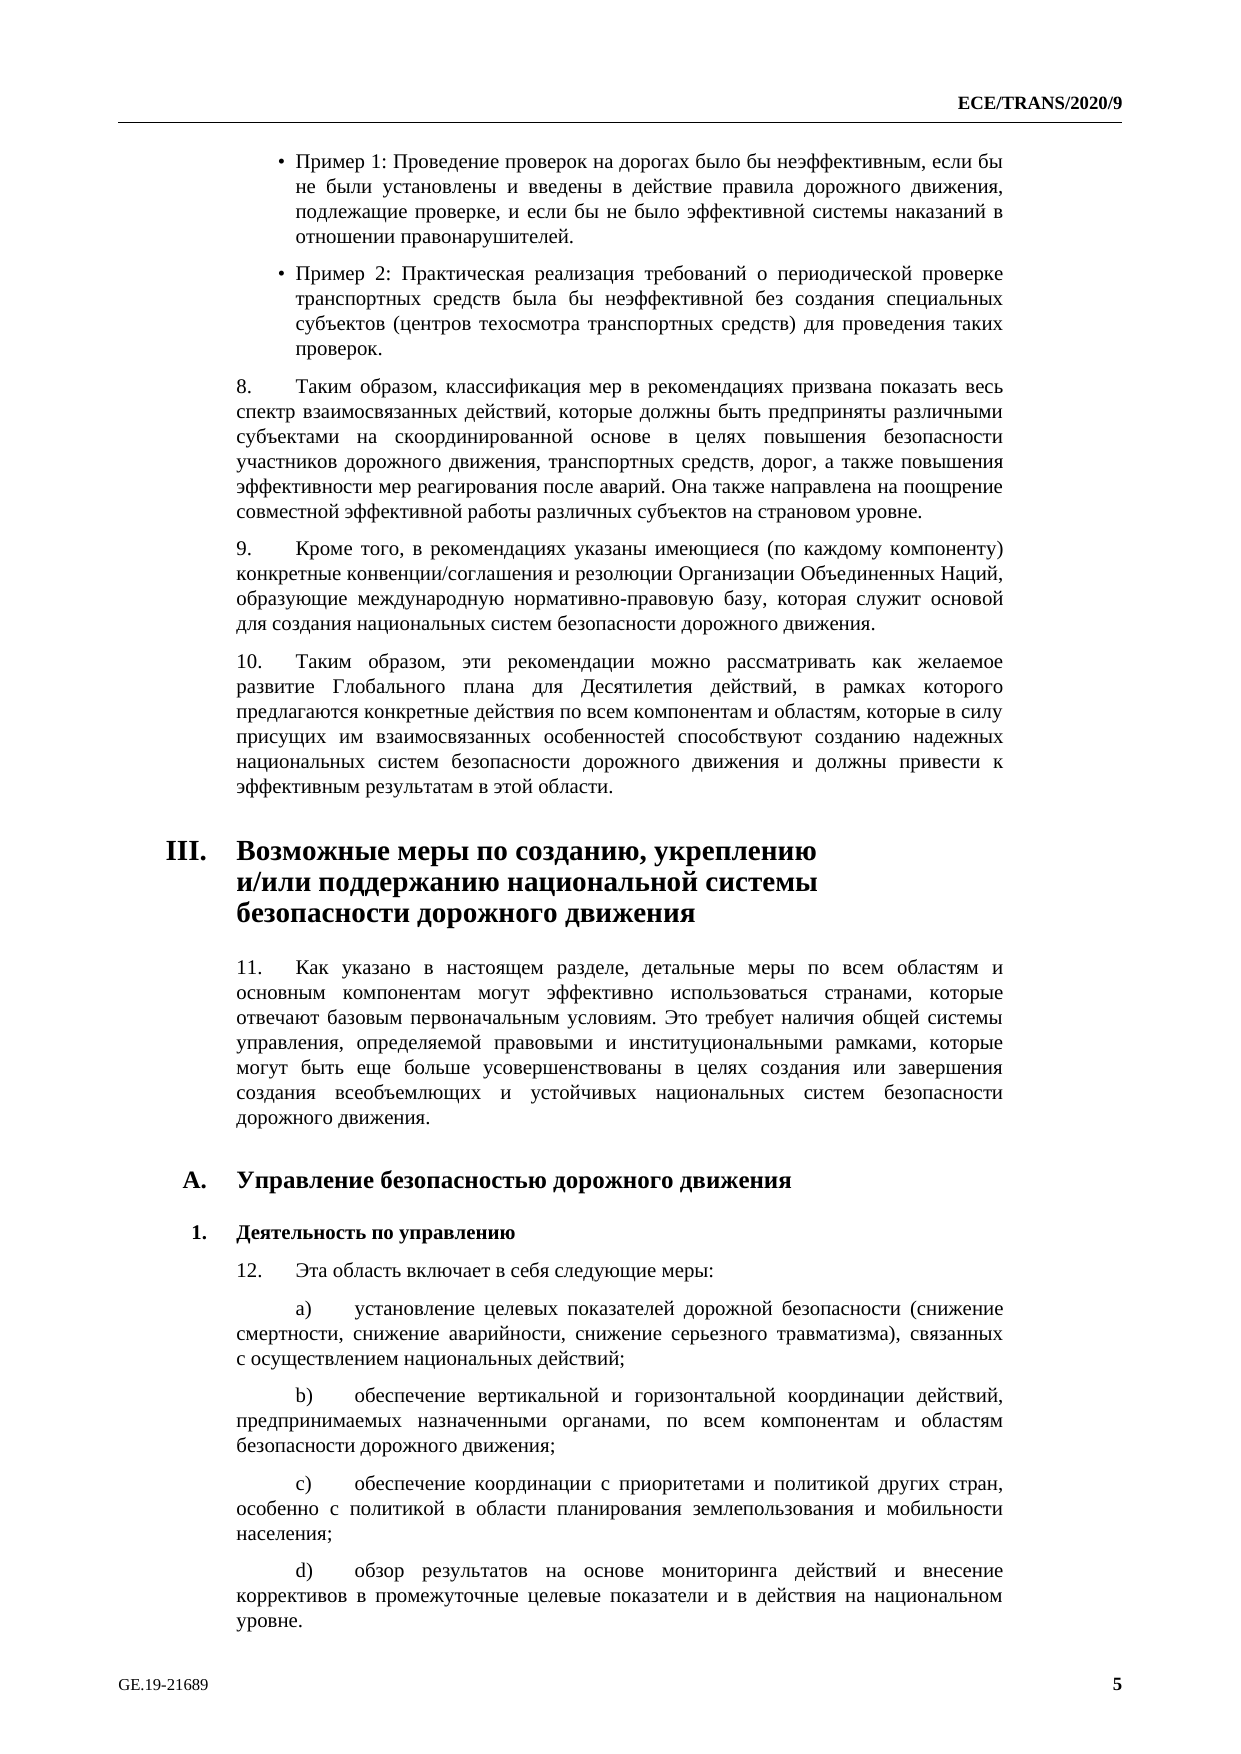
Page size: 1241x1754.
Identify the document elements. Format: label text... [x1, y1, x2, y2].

text A. Управление безопасностью дорожного движения [118, 1166, 1004, 1194]
text 9. Кроме того, в рекомендациях указаны имеющиеся (по каждому компоненту) конкретные конвенции/соглашения и резолюции Организации Объединенных Наций, образующие международную нормативно-правовую базу, которая служит основой для создания национальных систем безопасности дорожного движения. [236, 535, 1004, 635]
text 12. Эта область включает в себя следующие меры: [236, 1257, 1004, 1282]
text 10. Таким образом, эти рекомендации можно рассматривать как желаемое развитие Глобального плана для Десятилетия действий, в рамках которого предлагаются конкретные действия по всем компонентам и областям, которые в силу присущих им взаимосвязанных особенностей способствуют созданию надежных национальных систем безопасности дорожного движения и должны привести к эффективным результатам в этой области. [236, 648, 1004, 798]
list Пример 1: Проведение проверок на дорогах было бы неэффективным, если бы не были установлены и введены в действие правила дорожного движения, подлежащие проверке, и если бы не было эффективной системы наказаний в отношении правонарушителей. [278, 148, 1004, 248]
text d) обзор результатов на основе мониторинга действий и внесение коррективов в промежуточные целевые показатели и в действия на национальном уровне. [236, 1557, 1004, 1632]
list Пример 2: Практическая реализация требований о периодической проверке транспортных средств была бы неэффективной без создания специальных субъектов (центров техосмотра транспортных средств) для проведения таких проверок. [278, 260, 1004, 360]
text 8. Таким образом, классификация мер в рекомендациях призвана показать весь спектр взаимосвязанных действий, которые должны быть предприняты различными субъектами на скоординированной основе в целях повышения безопасности участников дорожного движения, транспортных средств, дорог, а также повышения эффективности мер реагирования после аварий. Она также направлена на поощрение совместной эффективной работы различных субъектов на страновом уровне. [236, 373, 1004, 523]
text c) обеспечение координации с приоритетами и политикой других стран, особенно с политикой в области планирования землепользования и мобильности населения; [236, 1469, 1004, 1544]
text 1. Деятельность по управлению [118, 1219, 1004, 1244]
text 11. Как указано в настоящем разделе, детальные меры по всем областям и основным компонентам могут эффективно использоваться странами, которые отвечают базовым первоначальным условиям. Это требует наличия общей системы управления, определяемой правовыми и институциональными рамками, которые могут быть еще больше усовершенствованы в целях создания или завершения создания всеобъемлющих и устойчивых национальных систем безопасности дорожного движения. [236, 954, 1004, 1129]
text а) установление целевых показателей дорожной безопасности (снижение смертности, снижение аварийности, снижение серьезного травматизма), связанных с осуществлением национальных действий; [236, 1294, 1004, 1369]
text b) обеспечение вертикальной и горизонтальной координации действий, предпринимаемых назначенными органами, по всем компонентам и областям безопасности дорожного движения; [236, 1382, 1004, 1457]
text III. Возможные меры по созданию, укреплению и/или поддержанию национальной системы безопасности дорожного движения [118, 835, 1004, 929]
